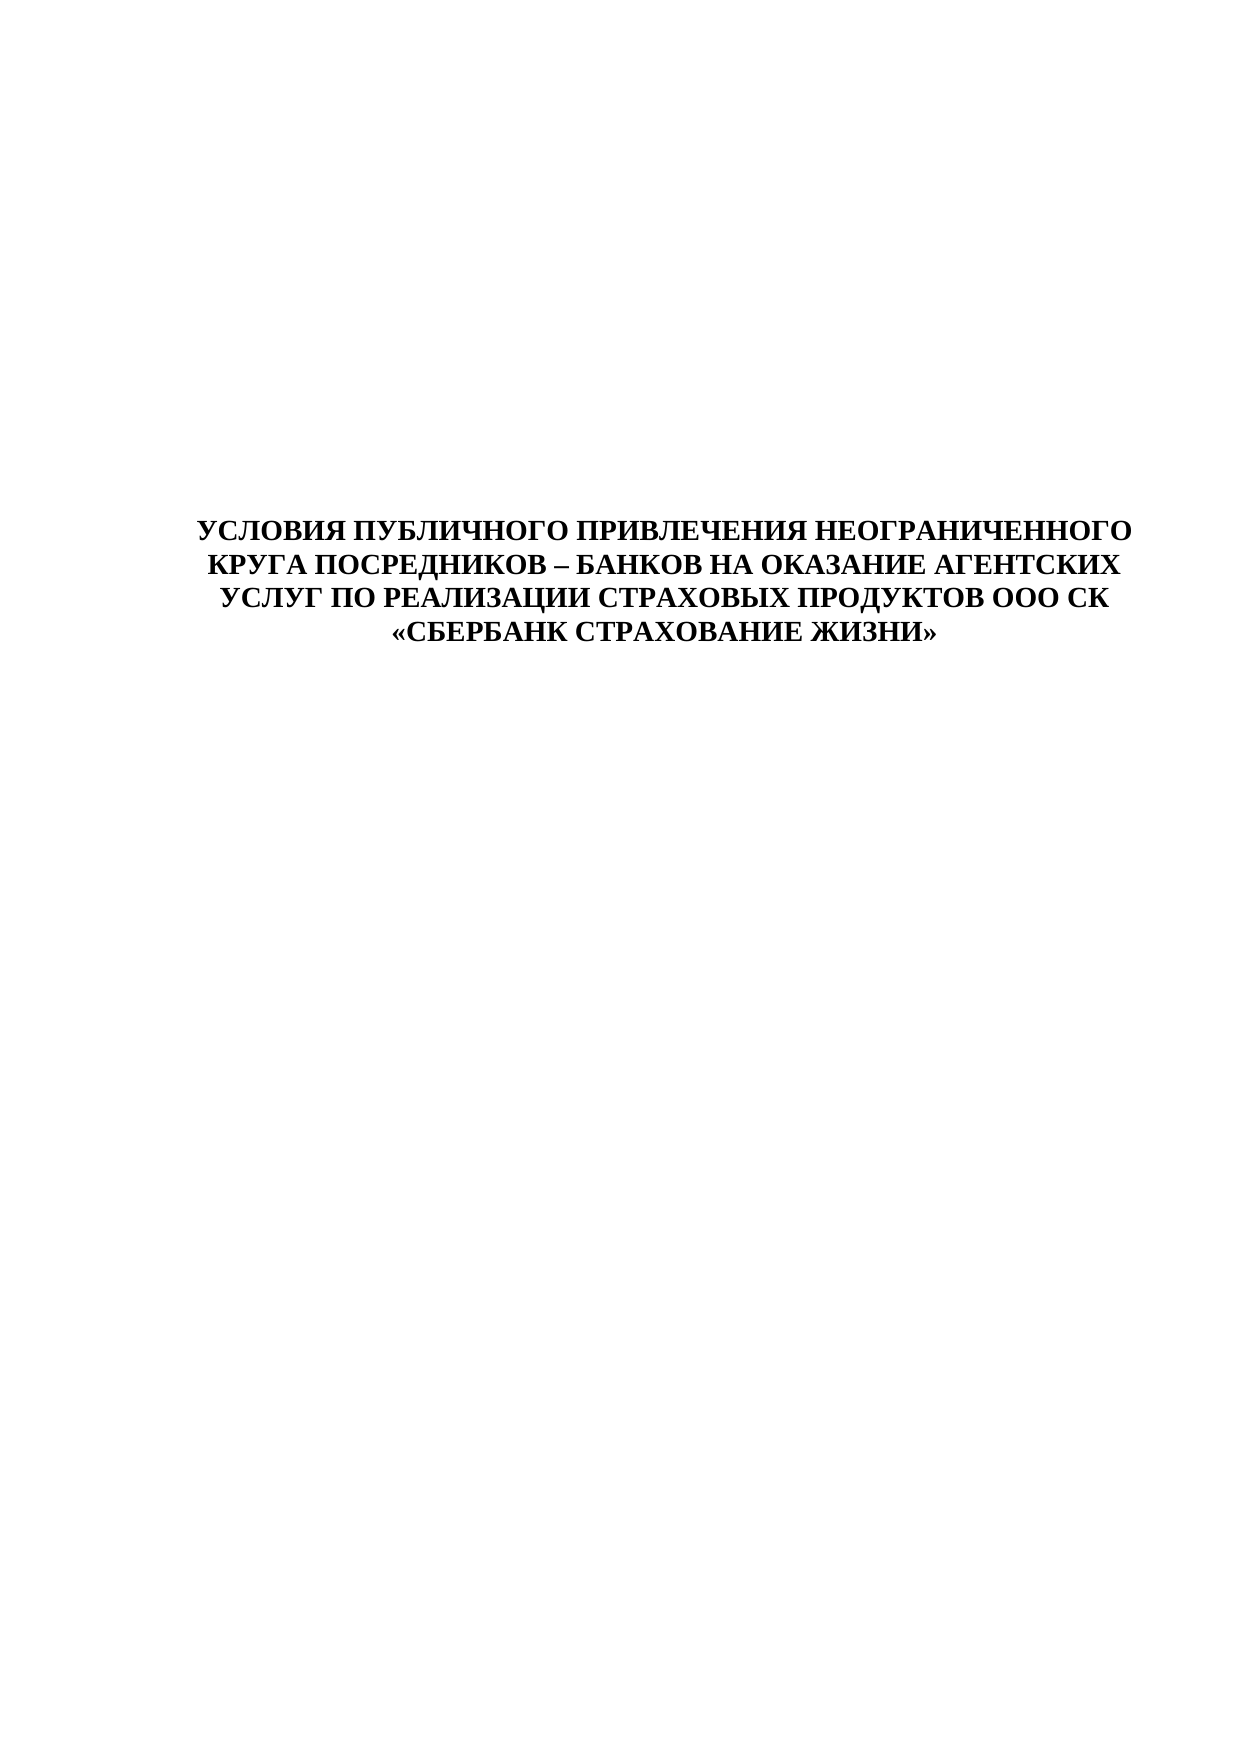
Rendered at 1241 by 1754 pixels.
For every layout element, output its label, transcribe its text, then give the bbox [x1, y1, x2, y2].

text УСЛОВИЯ ПУБЛИЧНОГО ПРИВЛЕЧЕНИЯ НЕОГРАНИЧЕННОГО КРУГА ПОСРЕДНИКОВ – БАНКОВ НА ОКАЗАНИЕ АГЕНТСКИХ УСЛУГ ПО РЕАЛИЗАЦИИ СТРАХОВЫХ ПРОДУКТОВ ООО СК «СБЕРБАНК СТРАХОВАНИЕ ЖИЗНИ» [177, 513, 1152, 648]
